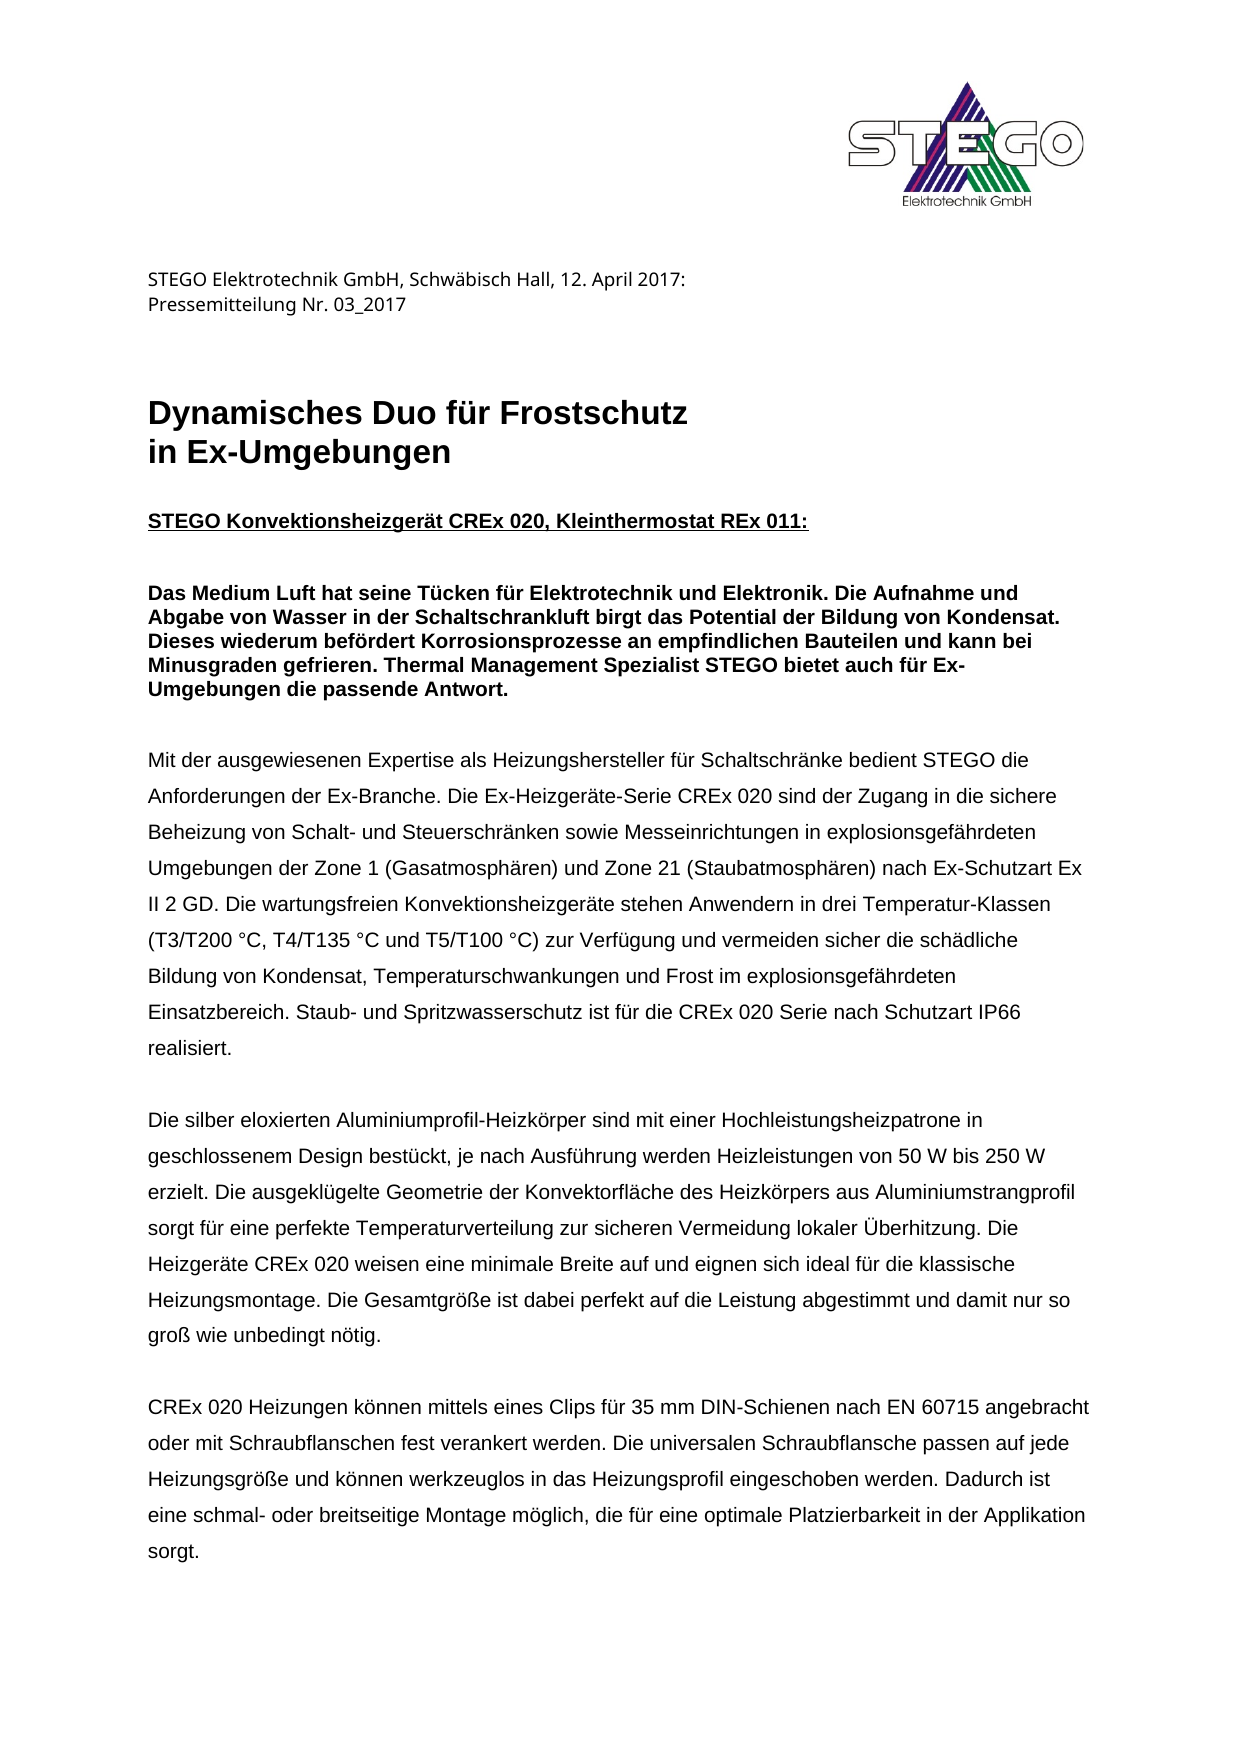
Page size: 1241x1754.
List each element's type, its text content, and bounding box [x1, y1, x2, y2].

text CREx 020 Heizungen können mittels eines Clips für 35 mm DIN-Schienen nach EN 60715 angebracht oder mit Schraubflanschen fest verankert werden. Die universalen Schraubflansche passen auf jede Heizungsgröße und können werkzeuglos in das Heizungsprofil eingeschoben werden. Dadurch ist eine schmal- oder breitseitige Montage möglich, die für eine optimale Platzierbarkeit in der Applikation sorgt. [148, 1395, 1092, 1563]
text Dynamisches Duo für Frostschutz in Ex-Umgebungen [148, 393, 1092, 470]
text Mit der ausgewiesenen Expertise als Heizungshersteller für Schaltschränke bedient STEGO die Anforderungen der Ex-Branche. Die Ex-Heizgeräte-Serie CREx 020 sind der Zugang in die sichere Beheizung von Schalt- und Steuerschränken sowie Messeinrichtungen in explosionsgefährdeten Umgebungen der Zone 1 (Gasatmosphären) und Zone 21 (Staubatmosphären) nach Ex-Schutzart Ex II 2 GD. Die wartungsfreien Konvektionsheizgeräte stehen Anwendern in drei Temperatur-Klassen (T3/T200 °C, T4/T135 °C und T5/T100 °C) zur Verfügung und vermeiden sicher die schädliche Bildung von Kondensat, Temperaturschwankungen und Frost im explosionsgefährdeten Einsatzbereich. Staub- und Spritzwasserschutz ist für die CREx 020 Serie nach Schutzart IP66 realisiert. [148, 748, 1092, 1060]
text STEGO Konvektionsheizgerät CREx 020, Kleinthermostat REx 011: [148, 509, 1092, 533]
text STEGO Elektrotechnik GmbH, Schwäbisch Hall, 12. April 2017: Pressemitteilung Nr. 03_2017 [148, 266, 1092, 317]
text Die silber eloxierten Aluminiumprofil-Heizkörper sind mit einer Hochleistungsheizpatrone in geschlossenem Design bestückt, je nach Ausführung werden Heizleistungen von 50 W bis 250 W erzielt. Die ausgeklügelte Geometrie der Konvektorfläche des Heizkörpers aus Aluminiumstrangprofil sorgt für eine perfekte Temperaturverteilung zur sicheren Vermeidung lokaler Überhitzung. Die Heizgeräte CREx 020 weisen eine minimale Breite auf und eignen sich ideal für die klassische Heizungsmontage. Die Gesamtgröße ist dabei perfekt auf die Leistung abgestimmt und damit nur so groß wie unbedingt nötig. [148, 1108, 1092, 1347]
picture [848, 81, 1084, 206]
text Das Medium Luft hat seine Tücken für Elektrotechnik und Elektronik. Die Aufnahme und Abgabe von Wasser in der Schaltschrankluft birgt das Potential der Bildung von Kondensat. Dieses wiederum befördert Korrosionsprozesse an empfindlichen Bauteilen und kann bei Minusgraden gefrieren. Thermal Management Spezialist STEGO bietet auch für Ex-Umgebungen die passende Antwort. [148, 581, 1092, 700]
